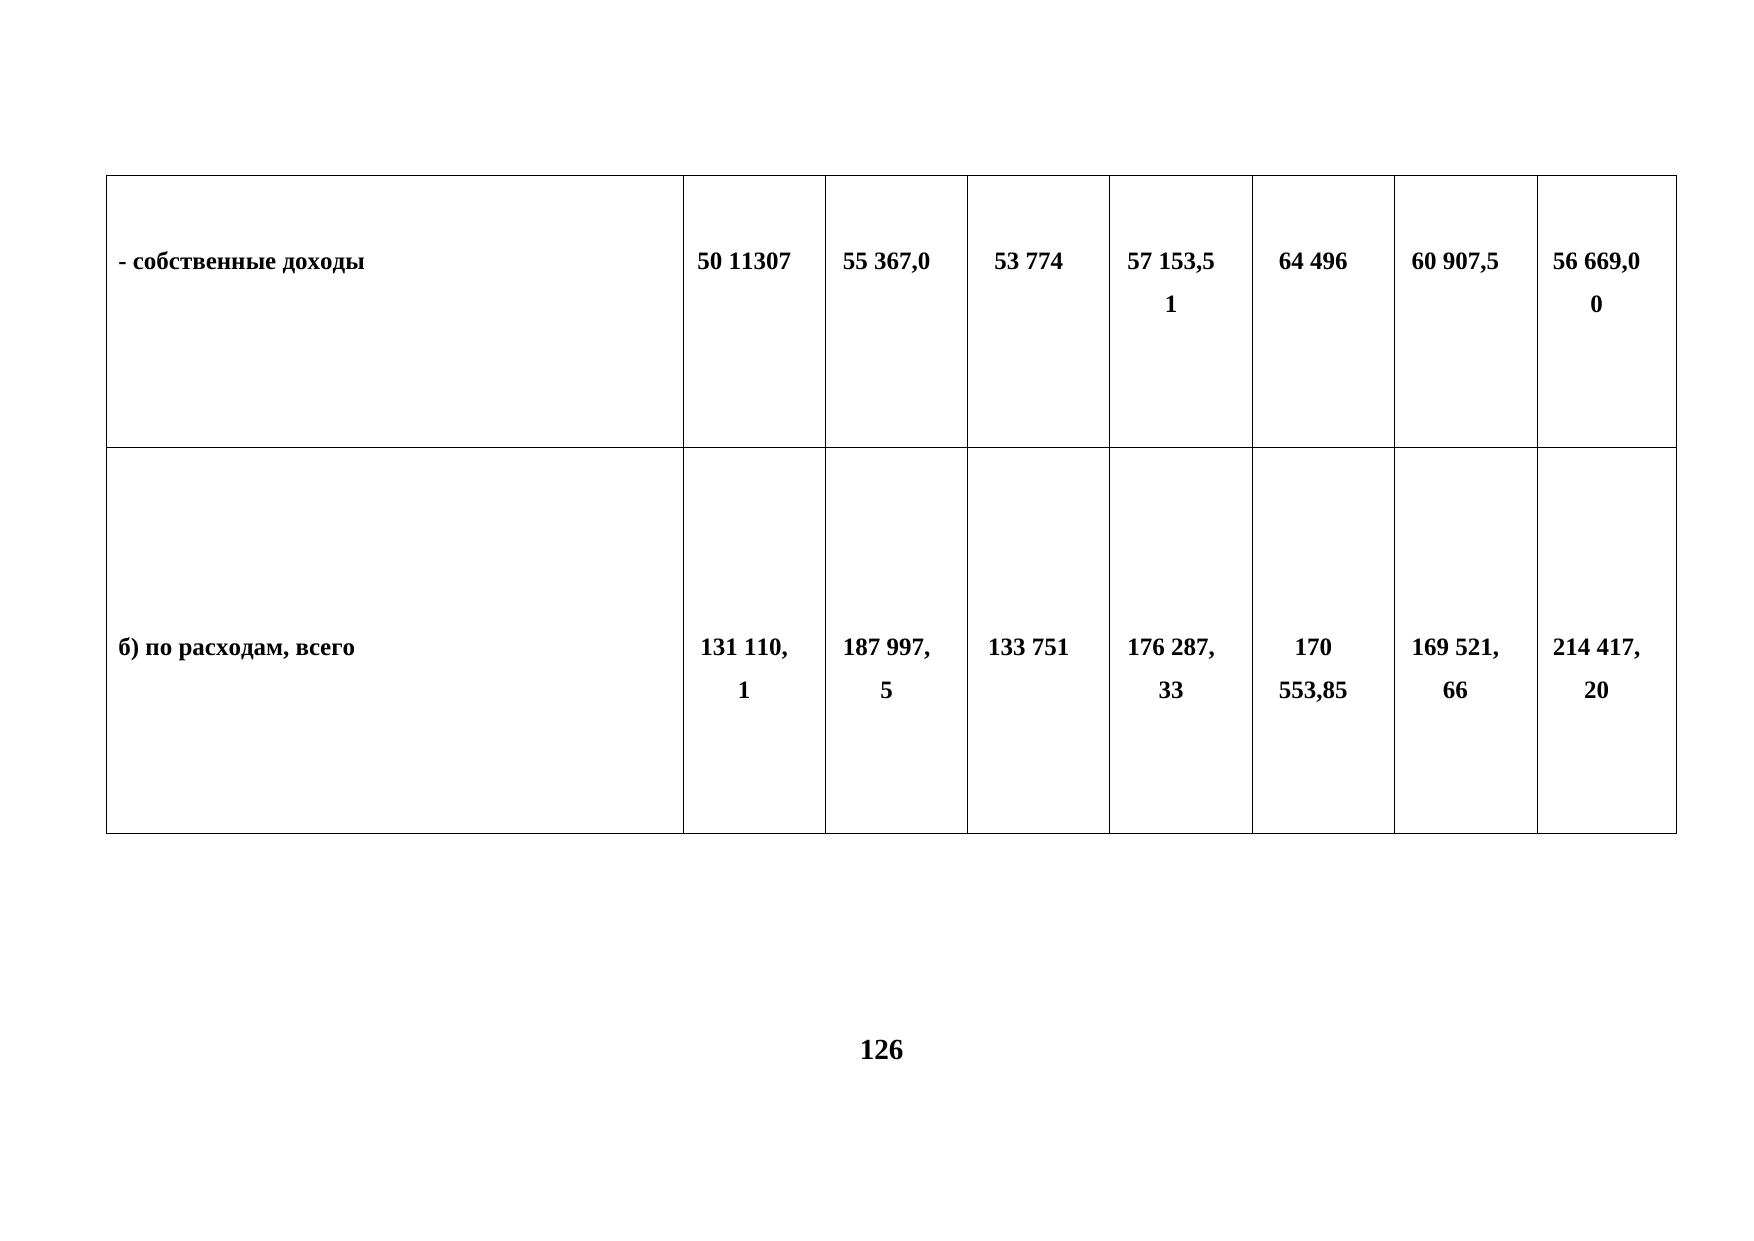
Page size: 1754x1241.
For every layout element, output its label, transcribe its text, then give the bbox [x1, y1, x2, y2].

table_cell 176 287,33 [1110, 448, 1252, 832]
table_cell 50 11307 [684, 176, 825, 447]
table_cell 131 110,1 [684, 448, 825, 832]
table_cell 56 669,00 [1538, 176, 1676, 447]
table_cell 169 521,66 [1395, 448, 1537, 832]
table_cell 187 997,5 [826, 448, 967, 832]
table_cell 60 907,5 [1395, 176, 1537, 447]
table_cell 64 496 [1253, 176, 1394, 447]
table_cell 55 367,0 [826, 176, 967, 447]
table_cell 133 751 [968, 448, 1109, 832]
table_cell 214 417,20 [1538, 448, 1676, 832]
table_cell б) по расходам, всего [107, 448, 683, 832]
table_cell 53 774 [968, 176, 1109, 447]
table_cell 170 553,85 [1253, 448, 1394, 832]
table_cell 57 153,51 [1110, 176, 1252, 447]
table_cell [107, 176, 683, 447]
